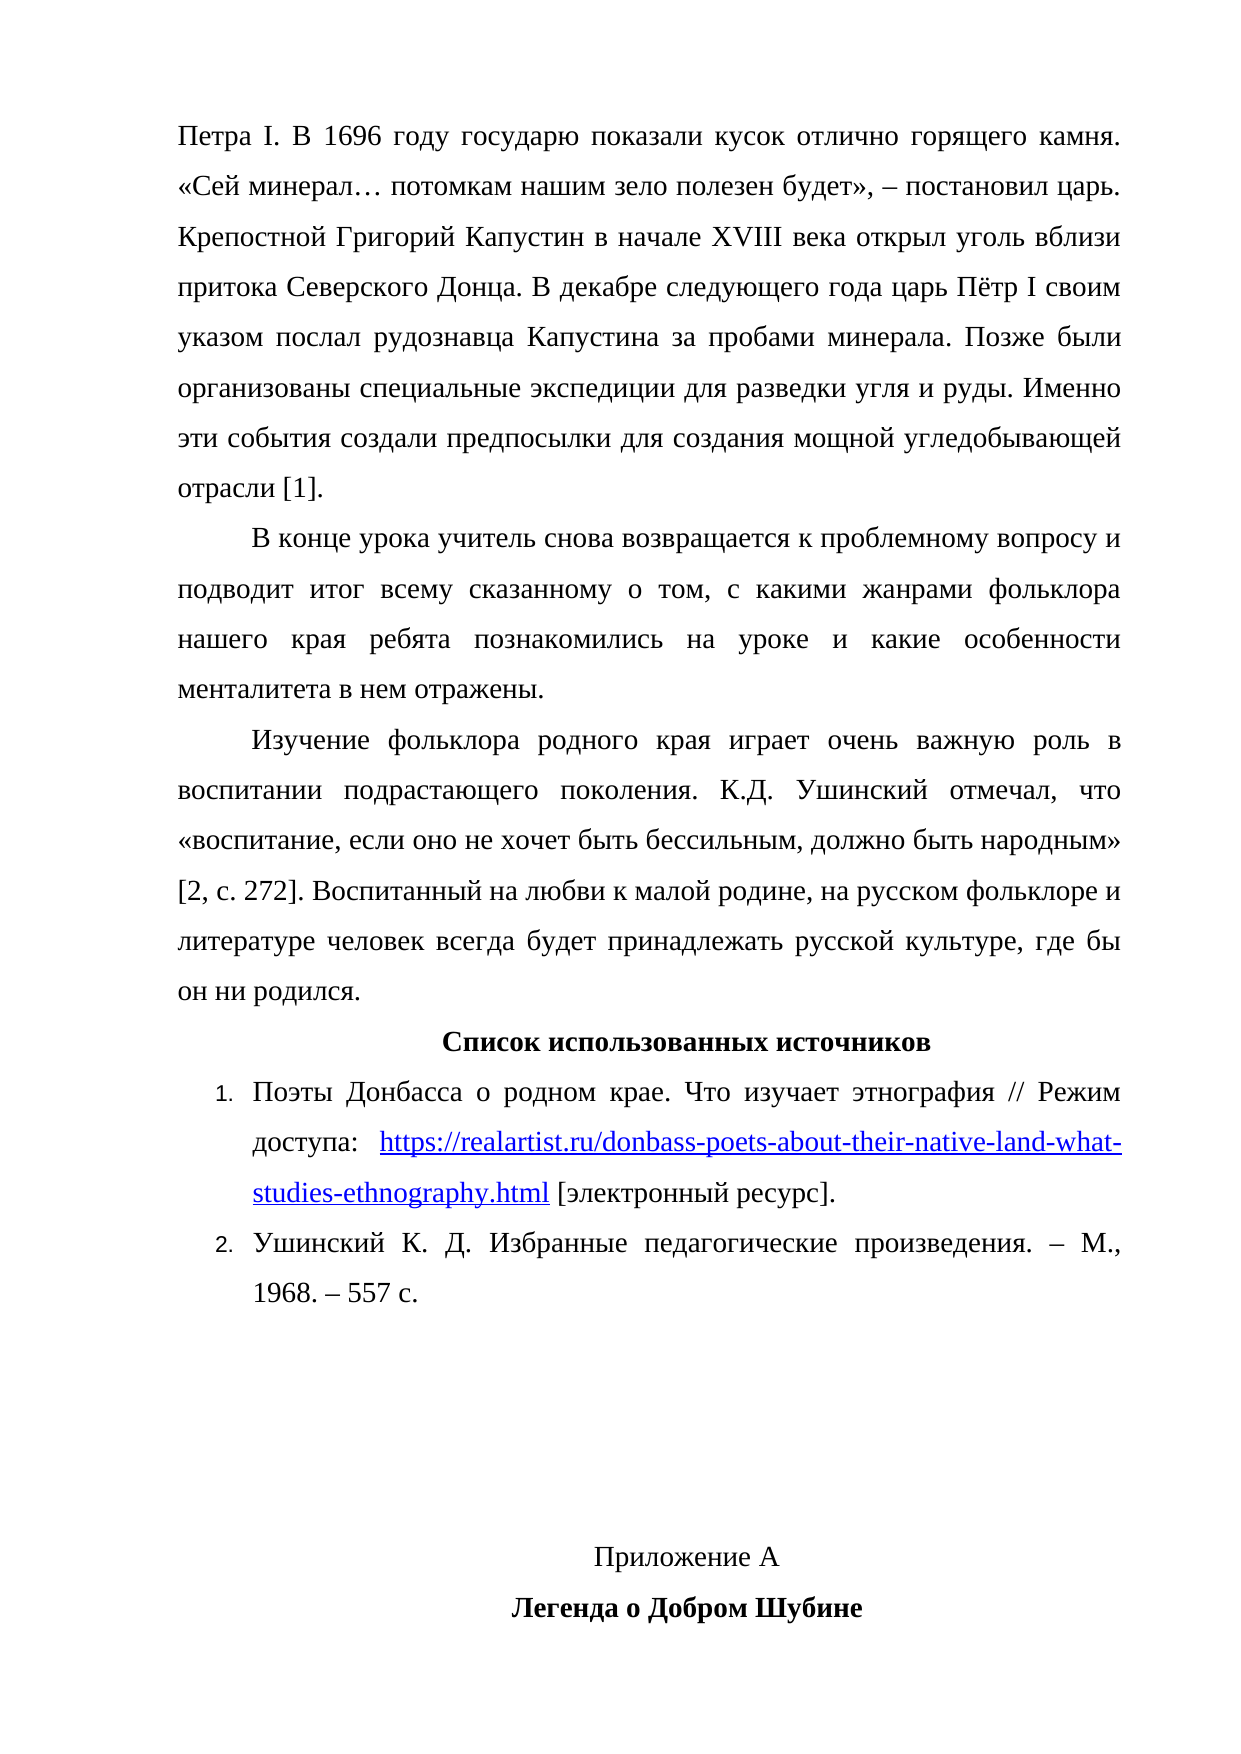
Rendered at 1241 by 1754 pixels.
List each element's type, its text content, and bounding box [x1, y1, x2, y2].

list Ушинский К. Д. Избранные педагогические произведения. – М., 1968. – 557 с. [215, 1225, 1122, 1309]
text В конце урока учитель снова возвращается к проблемному вопросу и подводит итог всему сказанному о том, с какими жанрами фольклора нашего края ребята познакомились на уроке и какие особенности менталитета в нем отражены. [177, 521, 1122, 705]
text Легенда о Добром Шубине [252, 1590, 1122, 1623]
text Изучение фольклора родного края играет очень важную роль в воспитании подрастающего поколения. К.Д. Ушинский отмечал, что «воспитание, если оно не хочет быть бессильным, должно быть народным» [2, с. 272]. Воспитанный на любви к малой родине, на русском фольклоре и литературе человек всегда будет принадлежать русской культуре, где бы он ни родился. [177, 722, 1122, 1007]
list Поэты Донбасса о родном крае. Что изучает этнография // Режим доступа: https://realartist.ru/donbass-poets-about-their-native-land-what-studies-ethnography.html [электронный ресурс]. [215, 1074, 1122, 1208]
text Список использованных источников [177, 1024, 1122, 1057]
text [177, 118, 1122, 504]
text Приложение A [177, 1539, 1122, 1573]
